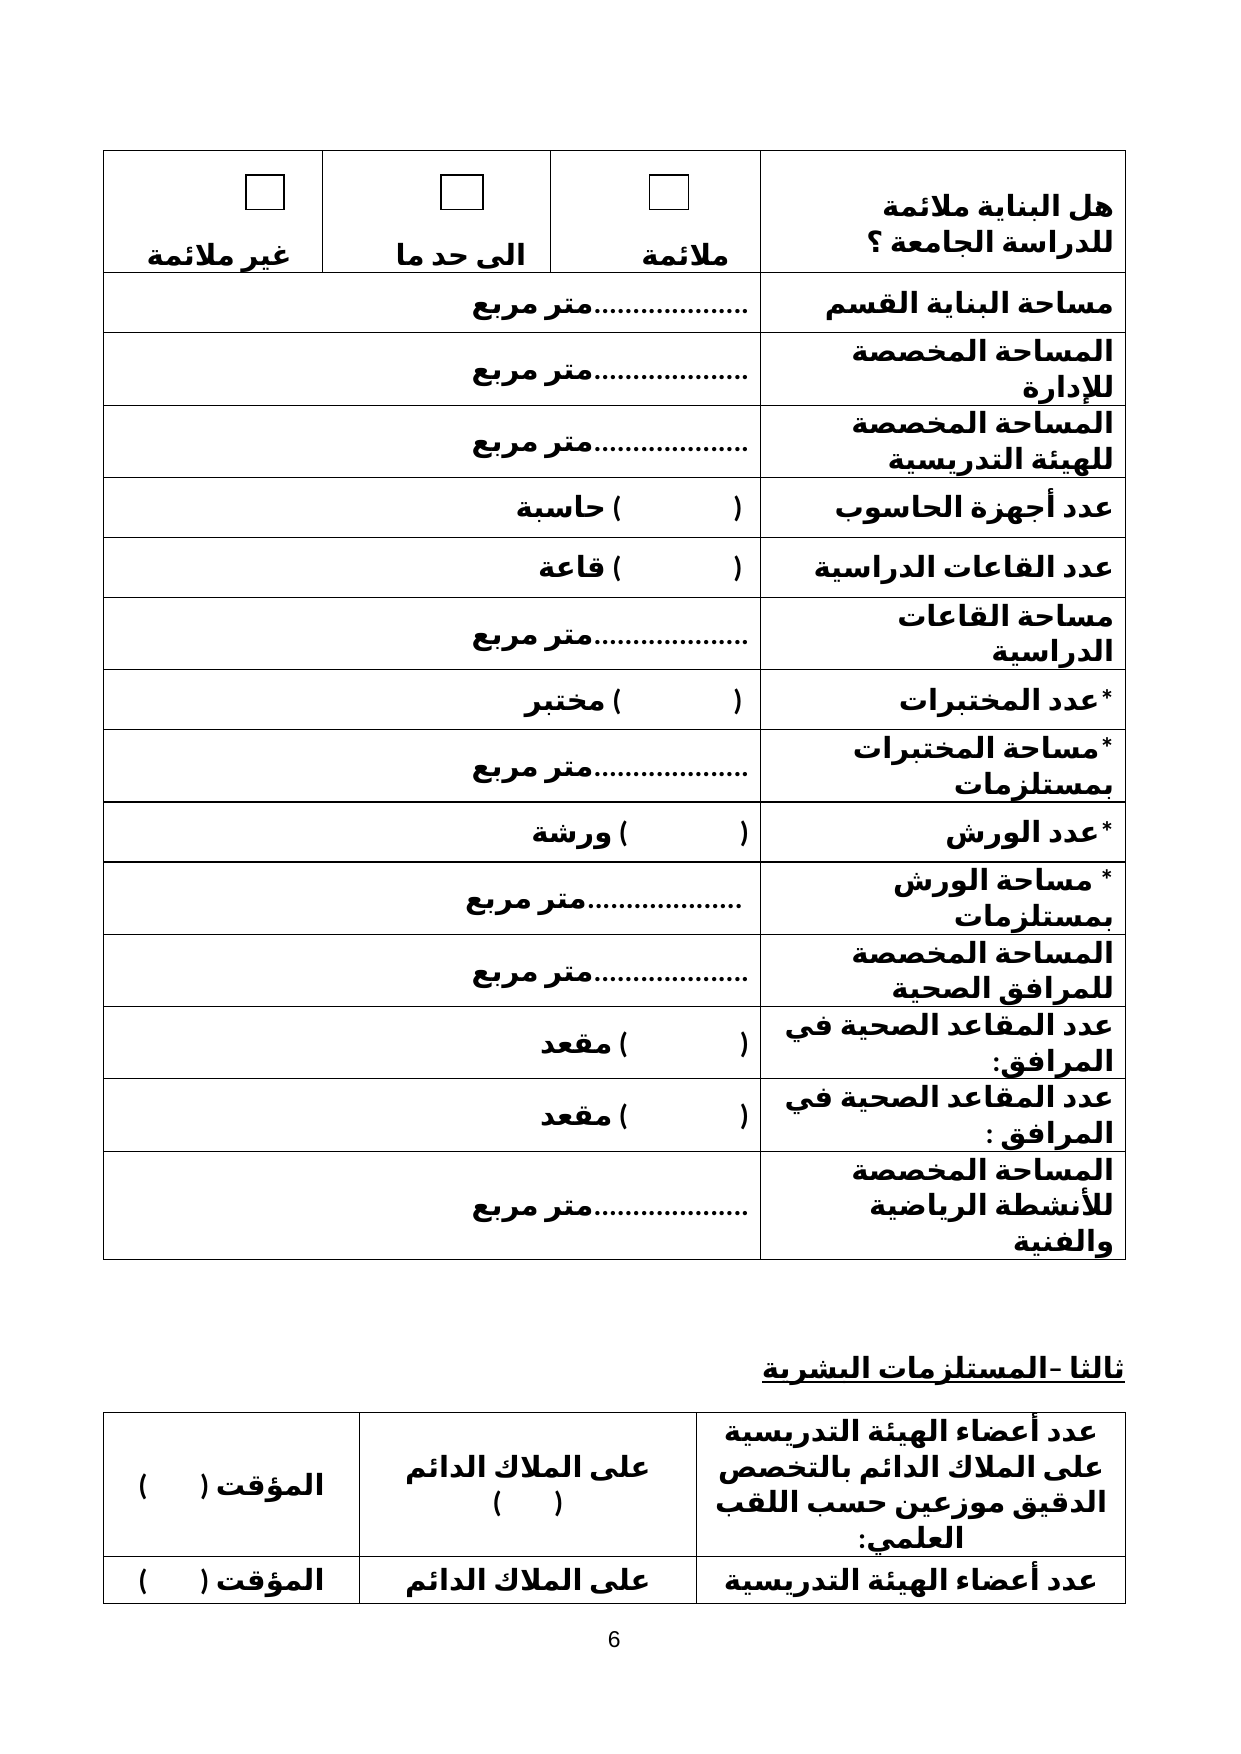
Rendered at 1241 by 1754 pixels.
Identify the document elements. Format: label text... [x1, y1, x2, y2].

table_cell ( ) مقعد [104, 1079, 760, 1151]
table_cell عدد المقاعد الصحية في المرافق: [761, 1007, 1125, 1078]
table_cell ملائمة [551, 151, 760, 272]
table_cell المساحة المخصصة للمرافق الصحية [761, 935, 1125, 1006]
table_cell المساحة المخصصة للهيئة التدريسية [761, 406, 1125, 477]
table_cell ....................متر مربع [104, 730, 760, 801]
table_cell *عدد المختبرات [761, 670, 1125, 729]
table_cell ( ) ورشة [104, 803, 760, 861]
table_cell ....................متر مربع [104, 598, 760, 669]
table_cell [697, 1557, 1125, 1603]
table_cell عدد أجهزة الحاسوب [761, 478, 1125, 537]
table_cell * مساحة الورش بمستلزمات [761, 863, 1125, 934]
table_cell الى حد ما [323, 151, 550, 272]
table_cell ....................متر مربع [104, 935, 760, 1006]
table_header عدد أعضاء الهيئة التدريسية على الملاك الدائم بالتخصص الدقيق موزعين حسب اللقب العلمي: [697, 1413, 1125, 1556]
table_cell عدد القاعات الدراسية [761, 538, 1125, 597]
table_cell ....................متر مربع [104, 1152, 760, 1258]
table_cell المساحة المخصصة للإدارة [761, 333, 1125, 404]
table_header على الملاك الدائم ( ) [360, 1413, 696, 1556]
table_cell المساحة المخصصة للأنشطة الرياضية والفنية [761, 1152, 1125, 1258]
table_cell ( ) مقعد [104, 1007, 760, 1078]
table_cell ....................متر مربع [104, 406, 760, 477]
text ثالثا –المستلزمات البشرية [103, 1351, 1125, 1386]
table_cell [360, 1557, 696, 1603]
table_cell ( ) حاسبة [104, 478, 760, 537]
table_cell *مساحة المختبرات بمستلزمات [761, 730, 1125, 801]
table_cell ....................متر مربع [104, 863, 760, 934]
table_cell عدد المقاعد الصحية في المرافق : [761, 1079, 1125, 1151]
table_cell غير ملائمة [104, 151, 322, 272]
table_cell مساحة البناية القسم [761, 273, 1125, 332]
table_cell *عدد الورش [761, 803, 1125, 861]
table_cell هل البناية ملائمة للدراسة الجامعة ؟ [761, 151, 1125, 272]
table_cell ( ) مختبر [104, 670, 760, 729]
table_cell مساحة القاعات الدراسية [761, 598, 1125, 669]
table_cell ....................متر مربع [104, 273, 760, 332]
table_header المؤقت ( ) [104, 1413, 359, 1556]
table_cell المؤقت ( ) [104, 1557, 359, 1603]
table_cell ....................متر مربع [104, 333, 760, 404]
table_cell ( ) قاعة [104, 538, 760, 597]
